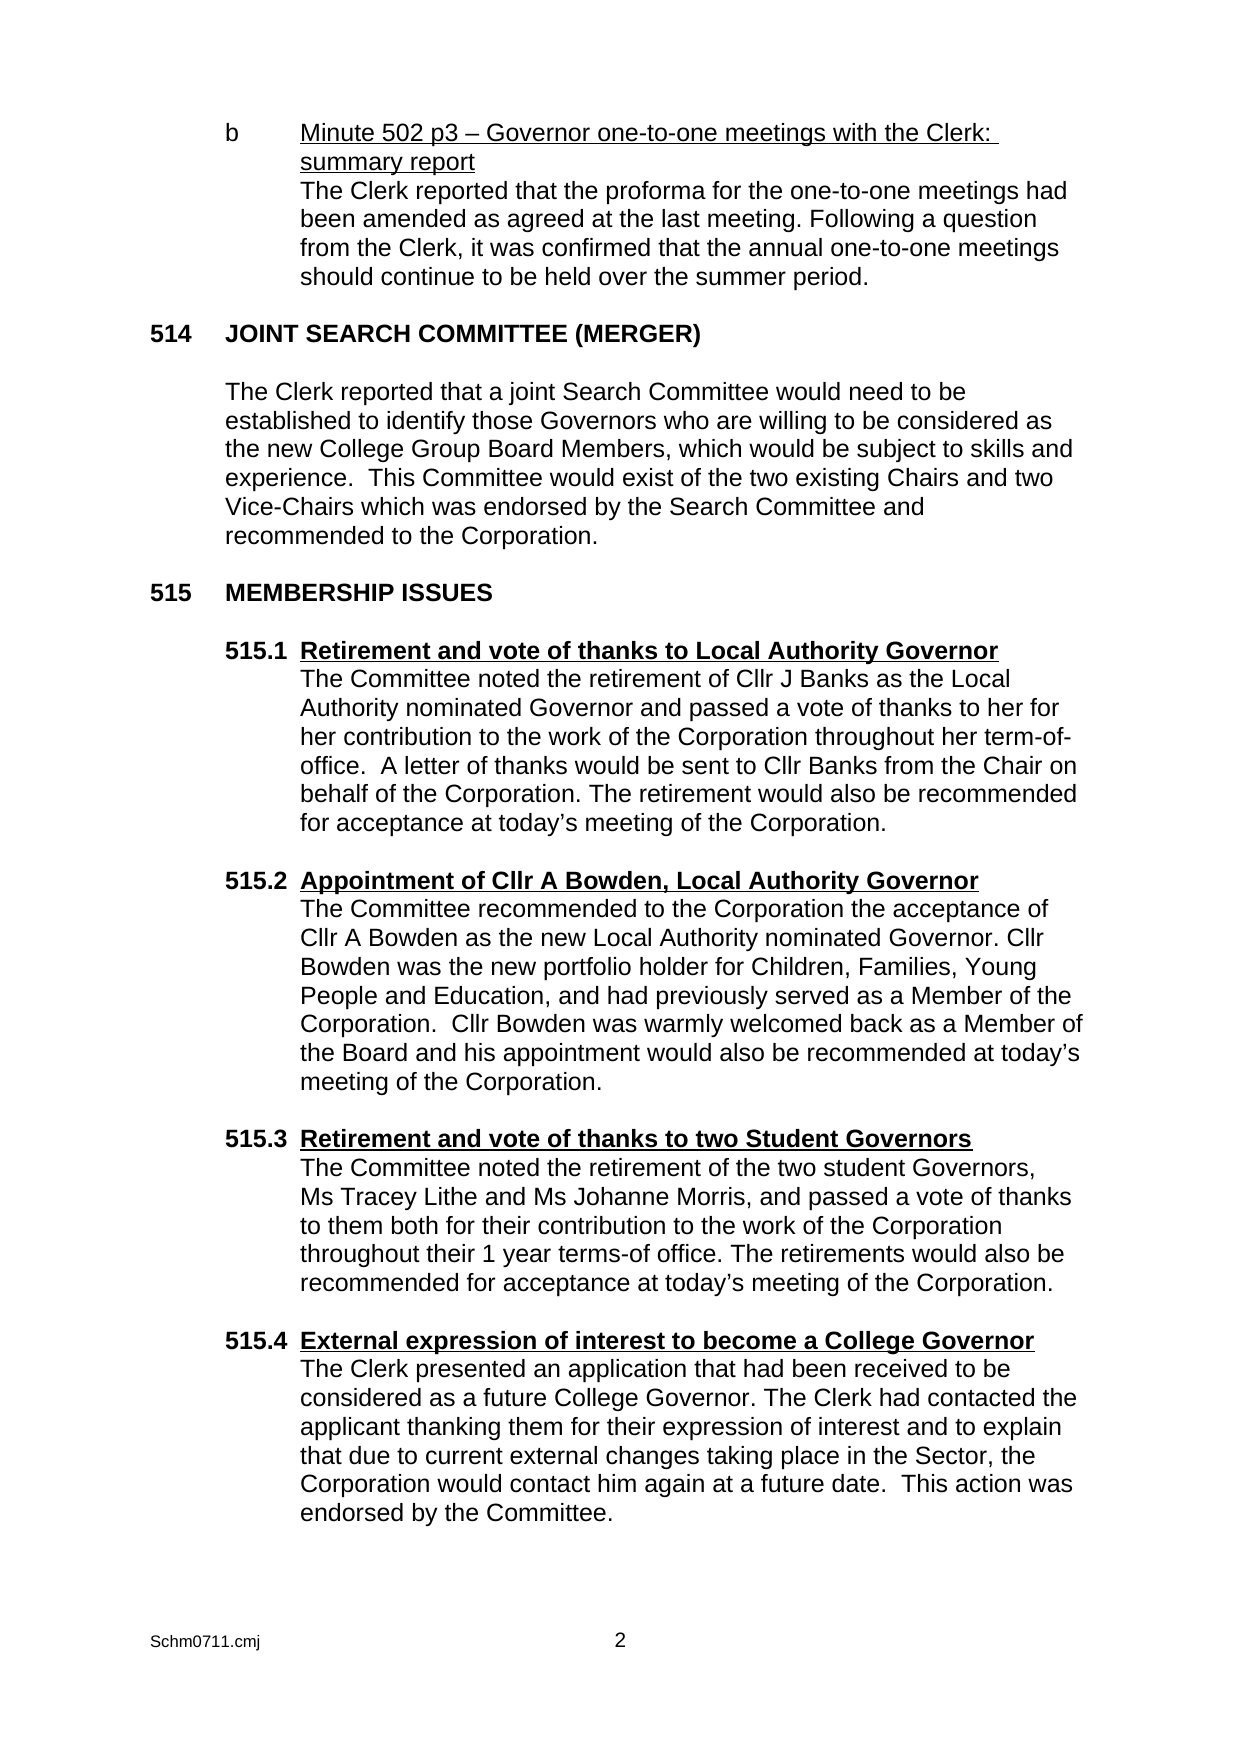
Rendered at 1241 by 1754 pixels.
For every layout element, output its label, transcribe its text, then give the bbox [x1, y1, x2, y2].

text 515.4 External expression of interest to become a College Governor [150, 1326, 1090, 1354]
text The Clerk reported that the proforma for the one-to-one meetings had been amended as agreed at the last meeting. Following a question from the Clerk, it was confirmed that the annual one-to-one meetings should continue to be held over the summer period. [300, 176, 1090, 291]
text 514 JOINT SEARCH COMMITTEE (MERGER) [150, 319, 1090, 348]
text The Committee noted the retirement of the two student Governors, [300, 1153, 1090, 1182]
text The Clerk presented an application that had been received to be considered as a future College Governor. The Clerk had contacted the applicant thanking them for their expression of interest and to explain that due to current external changes taking place in the Sector, the Corporation would contact him again at a future date. This action was endorsed by the Committee. [300, 1354, 1090, 1527]
text 515 MEMBERSHIP ISSUES [150, 578, 1090, 607]
text 515.3 Retirement and vote of thanks to two Student Governors [150, 1124, 1090, 1153]
text b Minute 502 p3 – Governor one-to-one meetings with the Clerk: summary report [225, 118, 1090, 176]
text The Committee noted the retirement of Cllr J Banks as the Local Authority nominated Governor and passed a vote of thanks to her for her contribution to the work of the Corporation throughout her term-of-office. A letter of thanks would be sent to Cllr Banks from the Chair on behalf of the Corporation. The retirement would also be recommended for acceptance at today’s meeting of the Corporation. [300, 664, 1090, 837]
text The Committee recommended to the Corporation the acceptance of Cllr A Bowden as the new Local Authority nominated Governor. Cllr Bowden was the new portfolio holder for Children, Families, Young People and Education, and had previously served as a Member of the Corporation. Cllr Bowden was warmly welcomed back as a Member of the Board and his appointment would also be recommended at today’s meeting of the Corporation. [300, 894, 1090, 1096]
text 515.1 Retirement and vote of thanks to Local Authority Governor [150, 636, 1090, 664]
text 515.2 Appointment of Cllr A Bowden, Local Authority Governor [150, 866, 1090, 894]
text Ms Tracey Lithe and Ms Johanne Morris, and passed a vote of thanks to them both for their contribution to the work of the Corporation throughout their 1 year terms-of office. The retirements would also be recommended for acceptance at today’s meeting of the Corporation. [300, 1182, 1090, 1297]
text The Clerk reported that a joint Search Committee would need to be established to identify those Governors who are willing to be considered as the new College Group Board Members, which would be subject to skills and experience. This Committee would exist of the two existing Chairs and two Vice-Chairs which was endorsed by the Search Committee and recommended to the Corporation. [225, 377, 1090, 549]
